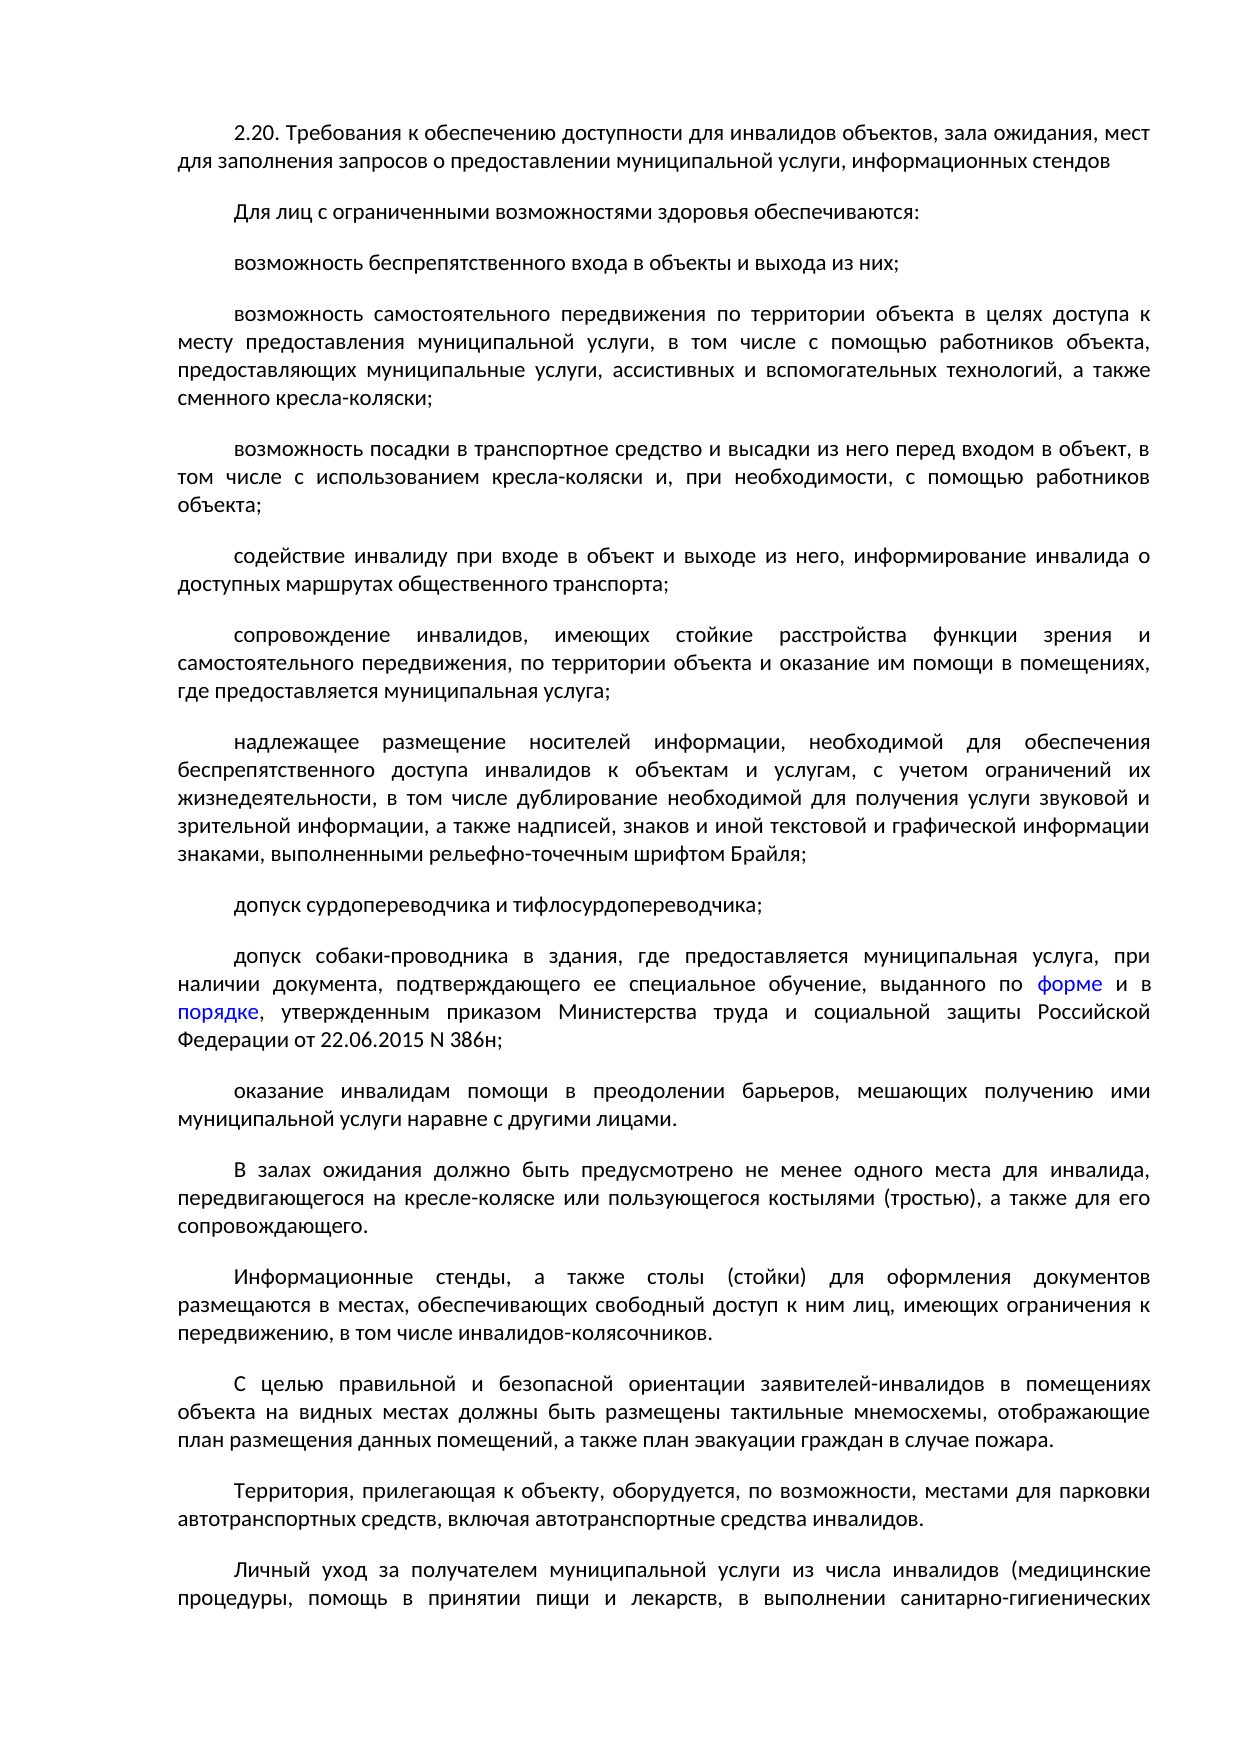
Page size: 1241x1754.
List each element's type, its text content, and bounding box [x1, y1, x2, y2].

text Информационные стенды, а также столы (стойки) для оформления документов размещаются в местах, обеспечивающих свободный доступ к ним лиц, имеющих ограничения к передвижению, в том числе инвалидов-колясочников. [177, 1262, 1152, 1346]
text возможность беспрепятственного входа в объекты и выхода из них; [177, 248, 1152, 276]
text оказание инвалидам помощи в преодолении барьеров, мешающих получению ими муниципальной услуги наравне с другими лицами. [177, 1076, 1152, 1132]
text В залах ожидания должно быть предусмотрено не менее одного места для инвалида, передвигающегося на кресле-коляске или пользующегося костылями (тростью), а также для его сопровождающего. [177, 1155, 1152, 1239]
text возможность самостоятельного передвижения по территории объекта в целях доступа к месту предоставления муниципальной услуги, в том числе с помощью работников объекта, предоставляющих муниципальные услуги, ассистивных и вспомогательных технологий, а также сменного кресла-коляски; [177, 299, 1152, 411]
text С целью правильной и безопасной ориентации заявителей-инвалидов в помещениях объекта на видных местах должны быть размещены тактильные мнемосхемы, отображающие план размещения данных помещений, а также план эвакуации граждан в случае пожара. [177, 1369, 1152, 1453]
text надлежащее размещение носителей информации, необходимой для обеспечения беспрепятственного доступа инвалидов к объектам и услугам, с учетом ограничений их жизнедеятельности, в том числе дублирование необходимой для получения услуги звуковой и зрительной информации, а также надписей, знаков и иной текстовой и графической информации знаками, выполненными рельефно-точечным шрифтом Брайля; [177, 727, 1152, 867]
text содействие инвалиду при входе в объект и выходе из него, информирование инвалида о доступных маршрутах общественного транспорта; [177, 541, 1152, 597]
text допуск сурдопереводчика и тифлосурдопереводчика; [177, 890, 1152, 918]
text Территория, прилегающая к объекту, оборудуется, по возможности, местами для парковки автотранспортных средств, включая автотранспортные средства инвалидов. [177, 1476, 1152, 1532]
text допуск собаки-проводника в здания, где предоставляется муниципальная услуга, при наличии документа, подтверждающего ее специальное обучение, выданного по форме и в порядке, утвержденным приказом Министерства труда и социальной защиты Российской Федерации от 22.06.2015 N 386н; [177, 941, 1152, 1053]
text сопровождение инвалидов, имеющих стойкие расстройства функции зрения и самостоятельного передвижения, по территории объекта и оказание им помощи в помещениях, где предоставляется муниципальная услуга; [177, 620, 1152, 704]
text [177, 1555, 1152, 1611]
text 2.20. Требования к обеспечению доступности для инвалидов объектов, зала ожидания, мест для заполнения запросов о предоставлении муниципальной услуги, информационных стендов [177, 118, 1152, 174]
text возможность посадки в транспортное средство и высадки из него перед входом в объект, в том числе с использованием кресла-коляски и, при необходимости, с помощью работников объекта; [177, 434, 1152, 518]
text Для лиц с ограниченными возможностями здоровья обеспечиваются: [177, 197, 1152, 225]
